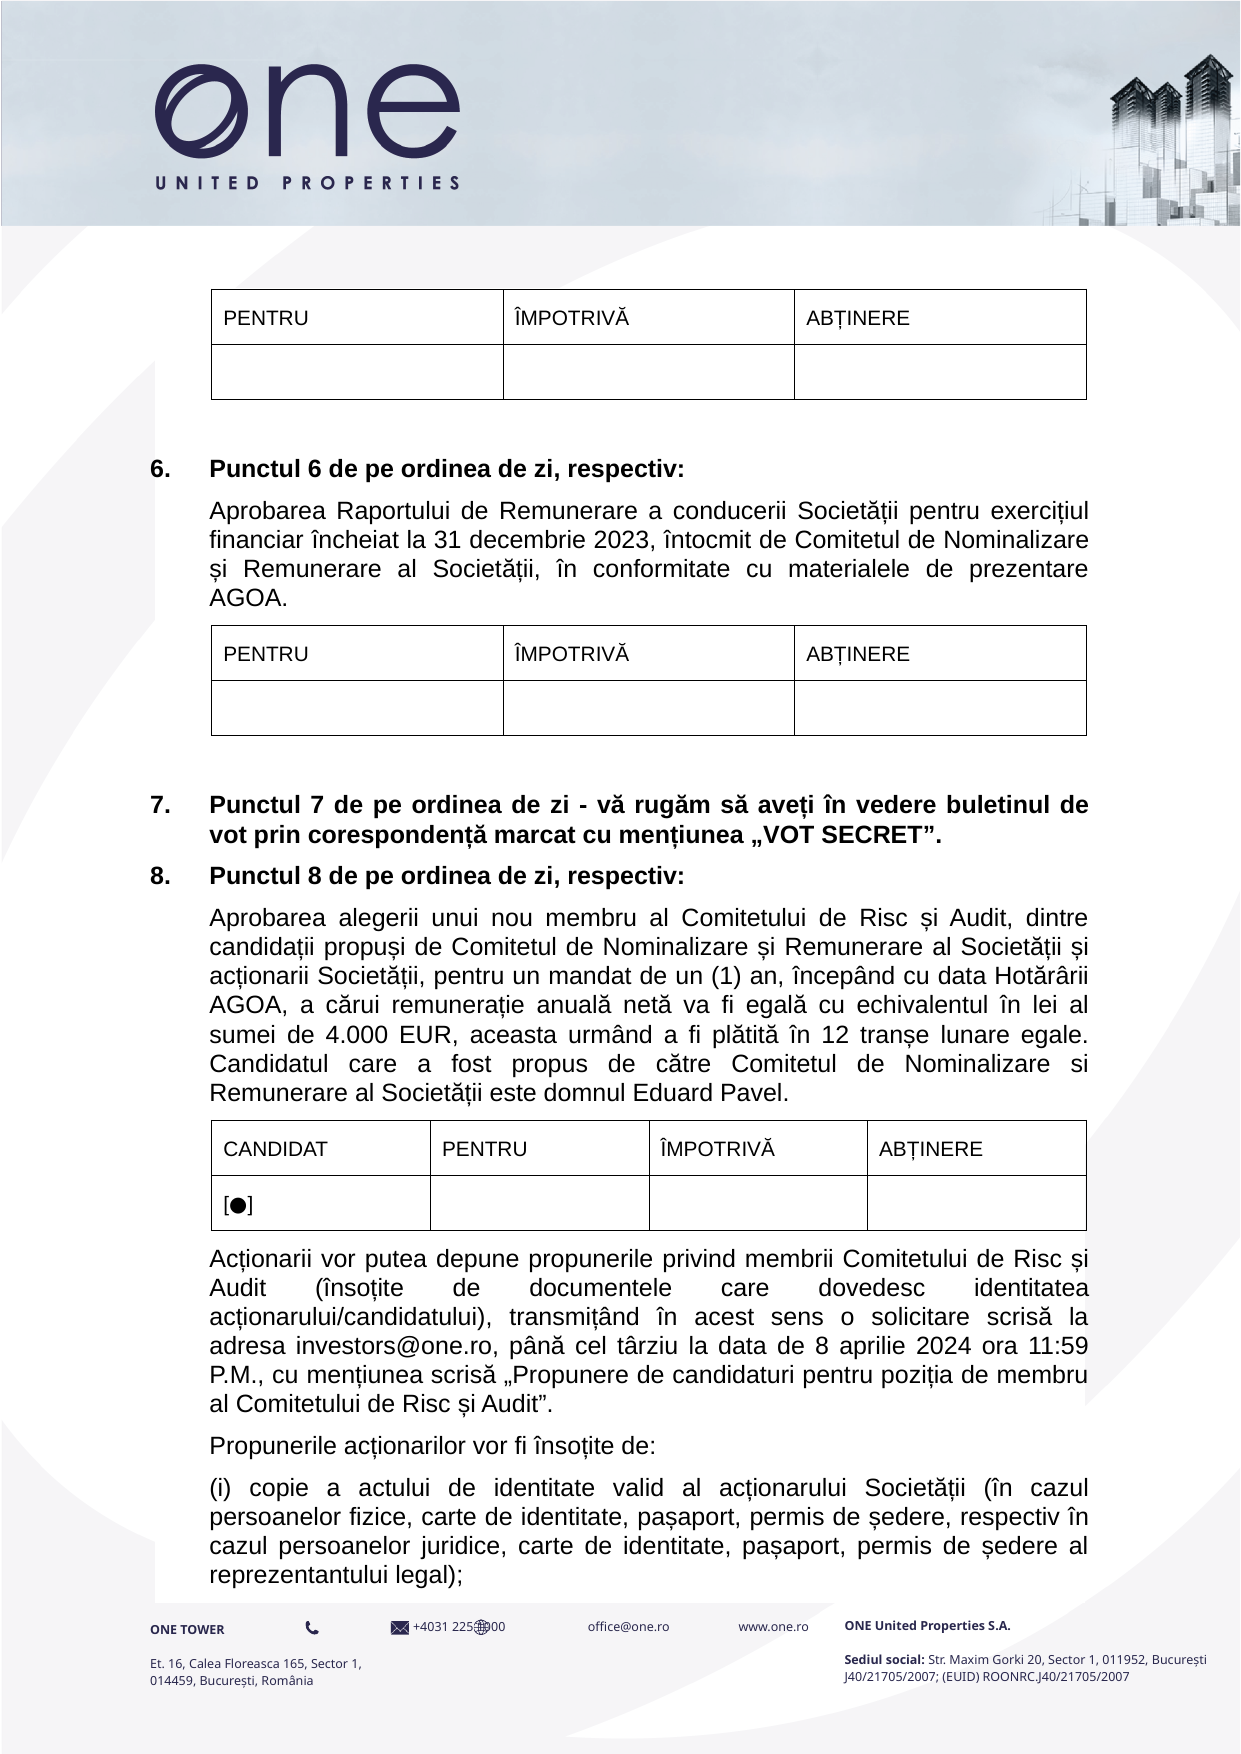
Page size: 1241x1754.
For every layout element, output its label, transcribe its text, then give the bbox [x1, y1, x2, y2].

text Acționarii vor putea depune propunerile privind membrii Comitetului de Risc și Audit (însoțite de documentele care dovedesc identitatea acționarului/candidatului), transmițând în acest sens o solicitare scrisă la adresa investors@one.ro, până cel târziu la data de 8 aprilie 2024 ora 11:59 P.M., cu mențiunea scrisă „Propunere de candidaturi pentru poziția de membru al Comitetului de Risc și Audit”. [209, 1244, 1090, 1419]
table_header ÎMPOTRIVĂ [650, 1121, 867, 1175]
table_header PENTRU [212, 626, 503, 680]
table_header ABȚINERE [795, 290, 1086, 344]
table_cell [212, 345, 503, 399]
text (i) copie a actului de identitate valid al acționarului Societății (în cazul persoanelor fizice, carte de identitate, pașaport, permis de ședere, respectiv în cazul persoanelor juridice, carte de identitate, pașaport, permis de ședere al reprezentantului legal); [209, 1473, 1090, 1589]
table_header PENTRU [212, 290, 503, 344]
table_cell [●] [212, 1176, 430, 1230]
text Aprobarea Raportului de Remunerare a conducerii Societății pentru exercițiul financiar încheiat la 31 decembrie 2023, întocmit de Comitetul de Nominalizare și Remunerare al Societății, în conformitate cu materialele de prezentare AGOA. [209, 496, 1090, 612]
table_cell [868, 1176, 1086, 1230]
list Punctul 6 de pe ordinea de zi, respectiv: [150, 454, 1090, 483]
table_cell [504, 681, 794, 735]
table_header CANDIDAT [212, 1121, 430, 1175]
table_header PENTRU [431, 1121, 649, 1175]
table_cell [431, 1176, 649, 1230]
table_cell [795, 345, 1086, 399]
table_cell [795, 681, 1086, 735]
table_cell [212, 681, 503, 735]
table_header ÎMPOTRIVĂ [504, 290, 794, 344]
list Punctul 8 de pe ordinea de zi, respectiv: [150, 861, 1090, 891]
list Punctul 7 de pe ordinea de zi - vă rugăm să aveți în vedere buletinul de vot prin corespondență marcat cu mențiunea „VOT SECRET”. [150, 791, 1090, 849]
picture [0, 0, 1241, 1754]
table_cell [504, 345, 794, 399]
text Propunerile acționarilor vor fi însoțite de: [209, 1431, 1090, 1460]
table_cell [650, 1176, 867, 1230]
table_header ABȚINERE [868, 1121, 1086, 1175]
text Aprobarea alegerii unui nou membru al Comitetului de Risc și Audit, dintre candidații propuși de Comitetul de Nominalizare și Remunerare al Societății și acționarii Societății, pentru un mandat de un (1) an, începând cu data Hotărârii AGOA, a cărui remunerație anuală netă va fi egală cu echivalentul în lei al sumei de 4.000 EUR, aceasta urmând a fi plătită în 12 tranșe lunare egale. Candidatul care a fost propus de către Comitetul de Nominalizare si Remunerare al Societății este domnul Eduard Pavel. [209, 903, 1090, 1107]
table_header ABȚINERE [795, 626, 1086, 680]
table_header ÎMPOTRIVĂ [504, 626, 794, 680]
